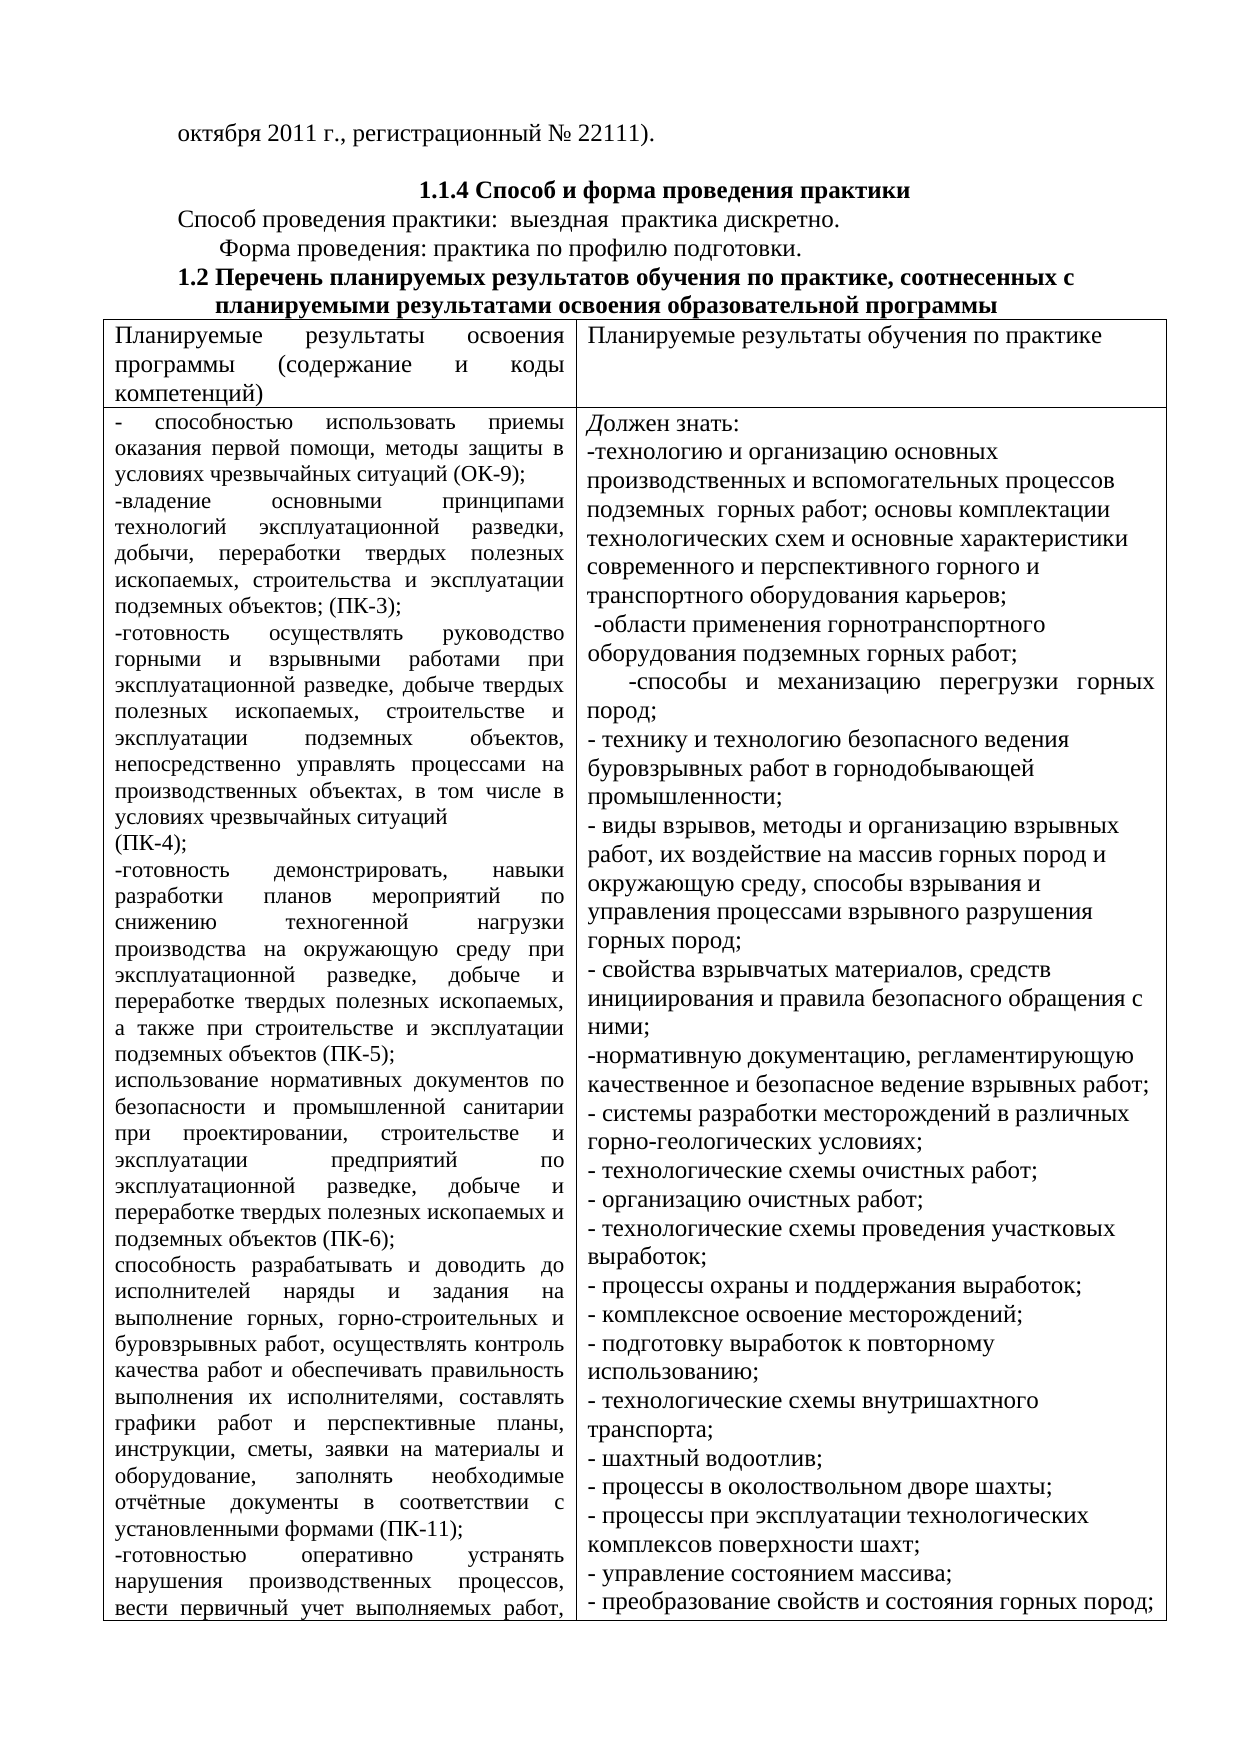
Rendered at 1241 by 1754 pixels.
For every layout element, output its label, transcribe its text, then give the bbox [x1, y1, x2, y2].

text 1.1.4 Способ и форма проведения практики [177, 176, 1152, 204]
list Форма проведения: практика по профилю подготовки. [177, 233, 1152, 262]
table_header Планируемые результаты обучения по практике [577, 320, 1166, 407]
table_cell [104, 408, 576, 1620]
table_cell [577, 408, 1166, 1620]
table_header Планируемые результаты освоения программы (содержание и коды компетенций) [104, 320, 576, 407]
list Перечень планируемых результатов обучения по практике, соотнесенных с планируемыми результатами освоения образовательной программы [177, 262, 1152, 319]
text Способ проведения практики: выездная практика дискретно. [177, 204, 1152, 233]
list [177, 118, 1152, 147]
